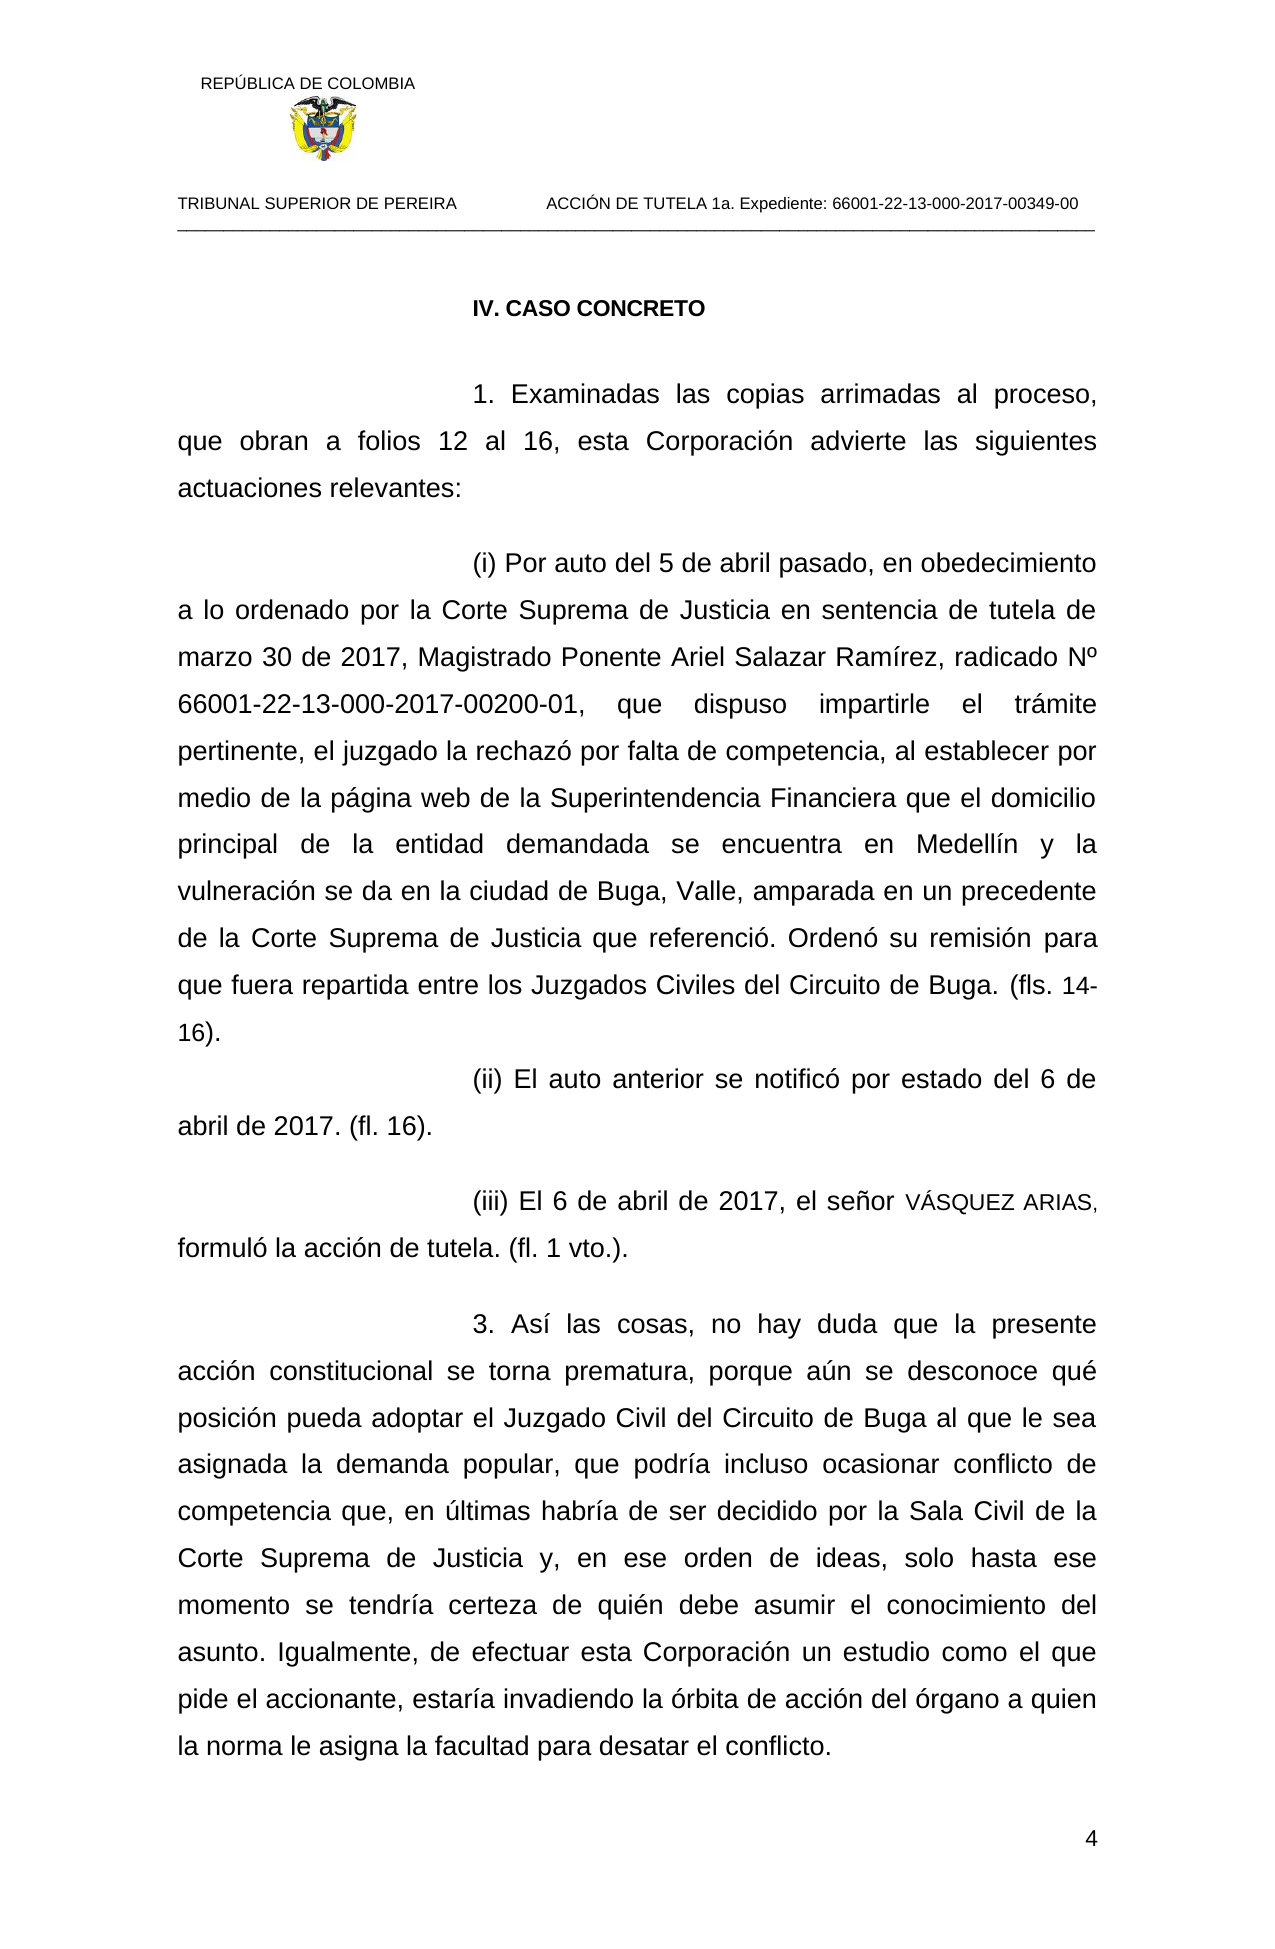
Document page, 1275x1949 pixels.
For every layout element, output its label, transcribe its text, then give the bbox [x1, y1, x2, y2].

text IV. CASO CONCRETO [177, 295, 1098, 322]
picture [289, 96, 357, 161]
text (iii) El 6 de abril de 2017, el señor VÁSQUEZ ARIAS, formuló la acción de tutela. (fl. 1 vto.). [177, 1185, 1098, 1263]
text 3. Así las cosas, no hay duda que la presente acción constitucional se torna prematura, porque aún se desconoce qué posición pueda adoptar el Juzgado Civil del Circuito de Buga al que le sea asignada la demanda popular, que podría incluso ocasionar conflicto de competencia que, en últimas habría de ser decidido por la Sala Civil de la Corte Suprema de Justicia y, en ese orden de ideas, solo hasta ese momento se tendría certeza de quién debe asumir el conocimiento del asunto. Igualmente, de efectuar esta Corporación un estudio como el que pide el accionante, estaría invadiendo la órbita de acción del órgano a quien la norma le asigna la facultad para desatar el conflicto. [177, 1308, 1098, 1761]
text 1. Examinadas las copias arrimadas al proceso, que obran a folios 12 al 16, esta Corporación advierte las siguientes actuaciones relevantes: [177, 378, 1098, 503]
text (ii) El auto anterior se notificó por estado del 6 de abril de 2017. (fl. 16). [177, 1063, 1098, 1141]
text (i) Por auto del 5 de abril pasado, en obedecimiento a lo ordenado por la Corte Suprema de Justicia en sentencia de tutela de marzo 30 de 2017, Magistrado Ponente Ariel Salazar Ramírez, radicado Nº 66001-22-13-000-2017-00200-01, que dispuso impartirle el trámite pertinente, el juzgado la rechazó por falta de competencia, al establecer por medio de la página web de la Superintendencia Financiera que el domicilio principal de la entidad demandada se encuentra en Medellín y la vulneración se da en la ciudad de Buga, Valle, amparada en un precedente de la Corte Suprema de Justicia que referenció. Ordenó su remisión para que fuera repartida entre los Juzgados Civiles del Circuito de Buga. (fls. 14-16). [177, 547, 1098, 1047]
